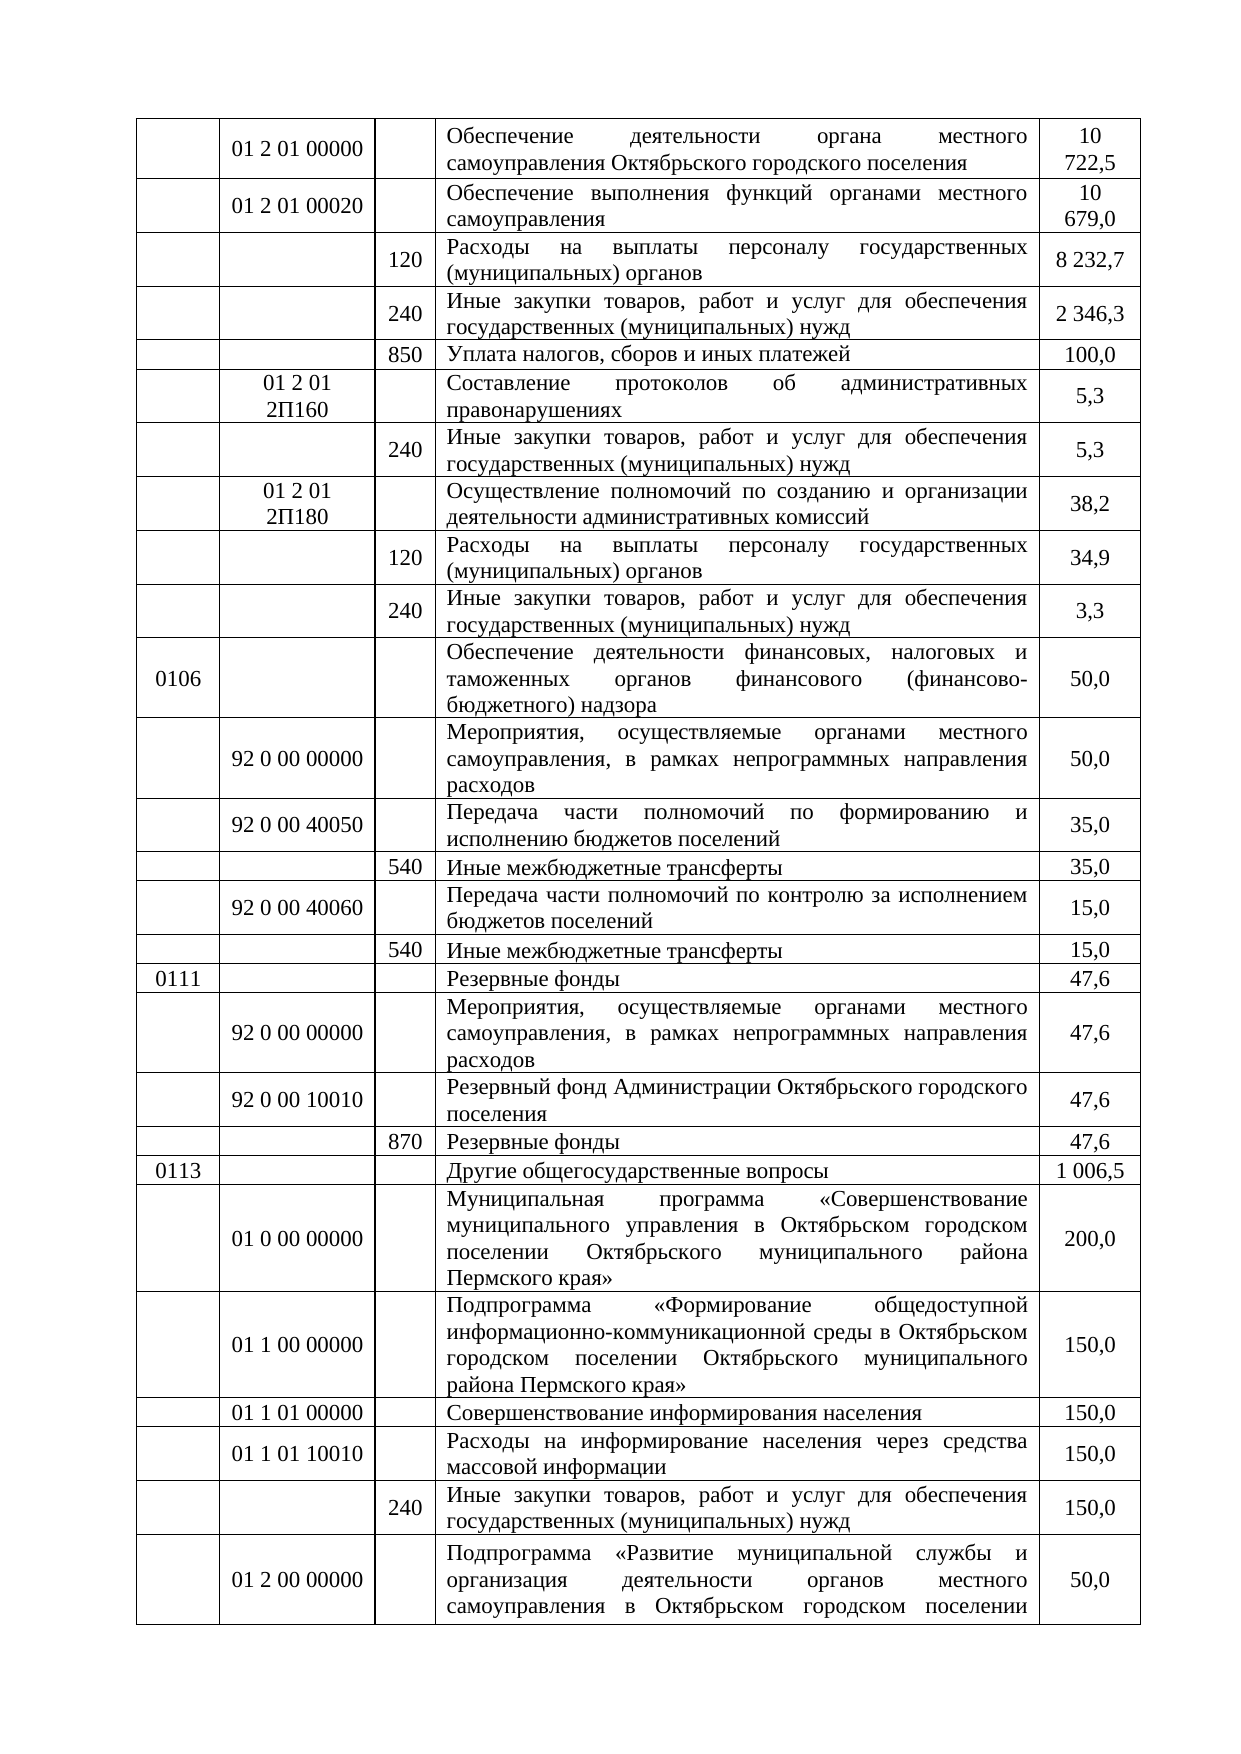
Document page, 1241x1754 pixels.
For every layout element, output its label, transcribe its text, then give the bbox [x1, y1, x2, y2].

table_cell 540 [376, 852, 435, 880]
table_cell [376, 1535, 435, 1623]
table_cell [137, 718, 219, 797]
table_cell Резервные фонды [436, 1127, 1039, 1155]
table_cell Подпрограмма «Формирование общедоступной информационно-коммуникационной среды в Октябрьском городском поселении Октябрьского муниципального района Пермского края» [436, 1292, 1039, 1397]
table_cell 01 2 01 00000 [220, 119, 374, 178]
table_cell 850 [376, 340, 435, 368]
table_cell 200,0 [1040, 1185, 1140, 1291]
table_cell 01 2 01 2П160 [220, 370, 374, 422]
table_cell 150,0 [1040, 1398, 1140, 1426]
table_cell Резервный фонд Администрации Октябрьского городского поселения [436, 1073, 1039, 1126]
table_cell 5,3 [1040, 370, 1140, 422]
table_cell 92 0 00 00000 [220, 993, 374, 1072]
table_cell 3,3 [1040, 585, 1140, 637]
table_cell [137, 1535, 219, 1623]
table_cell [220, 1156, 374, 1184]
table_cell 47,6 [1040, 1127, 1140, 1155]
table_cell [376, 1185, 435, 1291]
table_cell 150,0 [1040, 1427, 1140, 1480]
table_cell Иные закупки товаров, работ и услуг для обеспечения государственных (муниципальных) нужд [436, 287, 1039, 339]
table_cell [137, 477, 219, 530]
table_cell 240 [376, 287, 435, 339]
table_cell [137, 993, 219, 1072]
table_cell 150,0 [1040, 1481, 1140, 1533]
table_cell Другие общегосударственные вопросы [436, 1156, 1039, 1184]
table_cell [137, 935, 219, 963]
table_cell 240 [376, 1481, 435, 1533]
table_cell 120 [376, 531, 435, 583]
table_cell [220, 638, 374, 717]
table_cell [376, 370, 435, 422]
table_cell [137, 1398, 219, 1426]
table_cell 92 0 00 00000 [220, 718, 374, 797]
table_cell Расходы на выплаты персоналу государственных (муниципальных) органов [436, 233, 1039, 286]
table_cell Резервные фонды [436, 964, 1039, 992]
table_cell 47,6 [1040, 993, 1140, 1072]
table_cell 10 722,5 [1040, 119, 1140, 178]
table_cell 870 [376, 1127, 435, 1155]
table_cell 0111 [137, 964, 219, 992]
table_cell [220, 1127, 374, 1155]
table_cell [137, 179, 219, 232]
table_cell [376, 964, 435, 992]
table_cell Муниципальная программа «Совершенствование муниципального управления в Октябрьском городском поселении Октябрьского муниципального района Пермского края» [436, 1185, 1039, 1291]
table_cell [220, 585, 374, 637]
table_cell 240 [376, 585, 435, 637]
table_cell [137, 423, 219, 476]
table_cell [376, 1427, 435, 1480]
table_cell Передача части полномочий по формированию и исполнению бюджетов поселений [436, 799, 1039, 851]
table_cell [376, 119, 435, 178]
table_cell [137, 1127, 219, 1155]
table_cell [137, 799, 219, 851]
table_cell [220, 423, 374, 476]
table_cell [220, 287, 374, 339]
table_cell Иные закупки товаров, работ и услуг для обеспечения государственных (муниципальных) нужд [436, 1481, 1039, 1533]
table_cell 01 2 01 00020 [220, 179, 374, 232]
table_cell [376, 1073, 435, 1126]
table_cell Составление протоколов об административных правонарушениях [436, 370, 1039, 422]
table_cell [137, 340, 219, 368]
table_cell Иные межбюджетные трансферты [436, 935, 1039, 963]
table_cell [137, 1185, 219, 1291]
table_cell [376, 881, 435, 934]
table_cell 15,0 [1040, 881, 1140, 934]
table_cell 2 346,3 [1040, 287, 1140, 339]
table_cell 01 1 01 00000 [220, 1398, 374, 1426]
table_cell 50,0 [1040, 1535, 1140, 1623]
table_cell Мероприятия, осуществляемые органами местного самоуправления, в рамках непрограммных направления расходов [436, 993, 1039, 1072]
table_cell [376, 799, 435, 851]
table_cell [137, 1073, 219, 1126]
table_cell 100,0 [1040, 340, 1140, 368]
table_cell Иные закупки товаров, работ и услуг для обеспечения государственных (муниципальных) нужд [436, 423, 1039, 476]
table_cell 47,6 [1040, 1073, 1140, 1126]
table_cell [137, 1292, 219, 1397]
table_cell [376, 638, 435, 717]
table_cell [376, 718, 435, 797]
table_cell 01 1 01 10010 [220, 1427, 374, 1480]
table_cell 50,0 [1040, 718, 1140, 797]
table_cell [220, 1481, 374, 1533]
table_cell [436, 1535, 1039, 1623]
table_cell 01 2 00 00000 [220, 1535, 374, 1623]
table_cell 5,3 [1040, 423, 1140, 476]
table_cell [376, 993, 435, 1072]
table_cell [137, 852, 219, 880]
table_cell [376, 1292, 435, 1397]
table_cell [137, 287, 219, 339]
table_cell 50,0 [1040, 638, 1140, 717]
table_cell Расходы на информирование населения через средства массовой информации [436, 1427, 1039, 1480]
table_cell [220, 233, 374, 286]
table_cell 35,0 [1040, 799, 1140, 851]
table_cell 120 [376, 233, 435, 286]
table_cell 47,6 [1040, 964, 1140, 992]
table_cell 01 1 00 00000 [220, 1292, 374, 1397]
table_cell [220, 852, 374, 880]
table_cell [376, 1156, 435, 1184]
table_cell Обеспечение деятельности органа местного самоуправления Октябрьского городского поселения [436, 119, 1039, 178]
table_cell [137, 1427, 219, 1480]
table_cell [137, 370, 219, 422]
table_cell Передача части полномочий по контролю за исполнением бюджетов поселений [436, 881, 1039, 934]
table_cell 0113 [137, 1156, 219, 1184]
table_cell Обеспечение деятельности финансовых, налоговых и таможенных органов финансового (финансово-бюджетного) надзора [436, 638, 1039, 717]
table_cell 35,0 [1040, 852, 1140, 880]
table_cell [220, 935, 374, 963]
table_cell Иные межбюджетные трансферты [436, 852, 1039, 880]
table_cell Обеспечение выполнения функций органами местного самоуправления [436, 179, 1039, 232]
table_cell Иные закупки товаров, работ и услуг для обеспечения государственных (муниципальных) нужд [436, 585, 1039, 637]
table_cell 01 0 00 00000 [220, 1185, 374, 1291]
table_cell 92 0 00 10010 [220, 1073, 374, 1126]
table_cell 0106 [137, 638, 219, 717]
table_cell [376, 179, 435, 232]
table_cell 01 2 01 2П180 [220, 477, 374, 530]
table_cell [220, 531, 374, 583]
table_cell 15,0 [1040, 935, 1140, 963]
table_cell 10 679,0 [1040, 179, 1140, 232]
table_cell 240 [376, 423, 435, 476]
table_cell [137, 585, 219, 637]
table_cell [137, 119, 219, 178]
table_cell Уплата налогов, сборов и иных платежей [436, 340, 1039, 368]
table_cell [220, 964, 374, 992]
table_cell 540 [376, 935, 435, 963]
table_cell [220, 340, 374, 368]
table_cell 34,9 [1040, 531, 1140, 583]
table_cell [137, 531, 219, 583]
table_cell [376, 1398, 435, 1426]
table_cell 92 0 00 40060 [220, 881, 374, 934]
table_cell [137, 1481, 219, 1533]
table_cell 1 006,5 [1040, 1156, 1140, 1184]
table_cell [137, 233, 219, 286]
table_cell 8 232,7 [1040, 233, 1140, 286]
table_cell 150,0 [1040, 1292, 1140, 1397]
table_cell Осуществление полномочий по созданию и организации деятельности административных комиссий [436, 477, 1039, 530]
table_cell Расходы на выплаты персоналу государственных (муниципальных) органов [436, 531, 1039, 583]
table_cell Совершенствование информирования населения [436, 1398, 1039, 1426]
table_cell [137, 881, 219, 934]
table_cell Мероприятия, осуществляемые органами местного самоуправления, в рамках непрограммных направления расходов [436, 718, 1039, 797]
table_cell 92 0 00 40050 [220, 799, 374, 851]
table_cell 38,2 [1040, 477, 1140, 530]
table_cell [376, 477, 435, 530]
